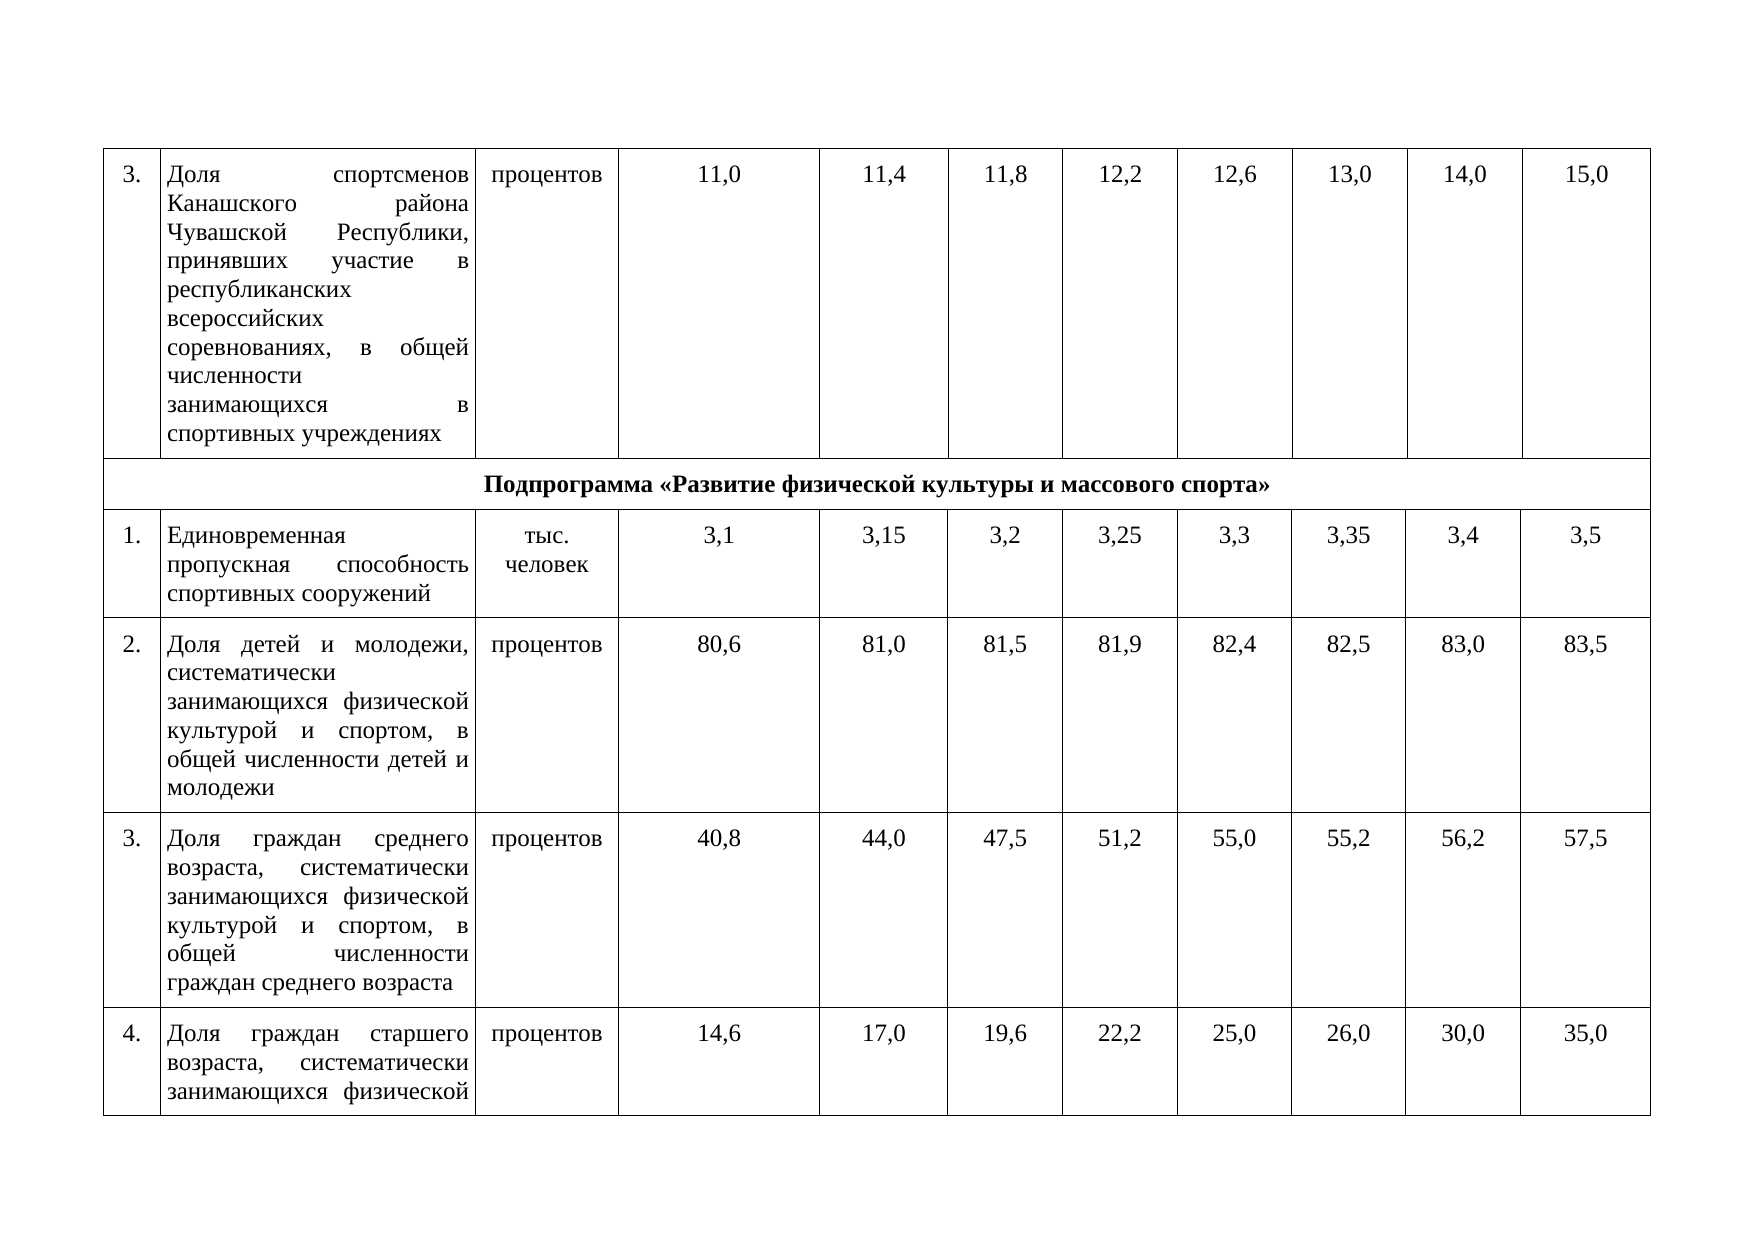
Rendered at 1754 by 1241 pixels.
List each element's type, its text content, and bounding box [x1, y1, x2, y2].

table_cell 3,3 [1178, 510, 1291, 617]
table_cell 15,0 [1523, 149, 1650, 457]
table_cell 11,0 [619, 149, 819, 457]
table_cell 51,2 [1063, 813, 1177, 1007]
table_cell 44,0 [820, 813, 947, 1007]
table_cell тыс. человек [476, 510, 618, 617]
table_cell 17,0 [820, 1008, 947, 1115]
table_cell 55,2 [1292, 813, 1405, 1007]
table_cell 12,6 [1178, 149, 1292, 457]
table_cell 82,4 [1178, 618, 1291, 812]
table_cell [161, 1008, 475, 1115]
table_cell Доля спортсменов Канашского района Чувашской Республики, принявших участие в республиканских всероссийских соревнованиях, в общей численности занимающихся в спортивных учреждениях [161, 149, 475, 457]
table_cell 30,0 [1406, 1008, 1520, 1115]
table_cell Подпрограмма «Развитие физической культуры и массового спорта» [104, 459, 1650, 508]
table_cell 35,0 [1521, 1008, 1650, 1115]
table_cell процентов [476, 618, 618, 812]
table_cell 4. [104, 1008, 160, 1115]
table_cell 12,2 [1063, 149, 1177, 457]
table_cell 13,0 [1293, 149, 1407, 457]
table_cell Единовременная пропускная способность спортивных сооружений [161, 510, 475, 617]
table_cell 40,8 [619, 813, 819, 1007]
table_cell Доля граждан среднего возраста, систематически занимающихся физической культурой и спортом, в общей численности граждан среднего возраста [161, 813, 475, 1007]
table_cell 3. [104, 149, 160, 457]
table_cell 22,2 [1063, 1008, 1177, 1115]
table_cell 11,4 [820, 149, 948, 457]
table_cell 3,1 [619, 510, 819, 617]
table_cell 3,5 [1521, 510, 1650, 617]
table_cell 56,2 [1406, 813, 1520, 1007]
table_cell 57,5 [1521, 813, 1650, 1007]
table_cell 82,5 [1292, 618, 1405, 812]
table_cell 26,0 [1292, 1008, 1405, 1115]
table_cell 11,8 [949, 149, 1062, 457]
table_cell 14,6 [619, 1008, 819, 1115]
table_cell Доля детей и молодежи, систематически занимающихся физической культурой и спортом, в общей численности детей и молодежи [161, 618, 475, 812]
table_cell 3,35 [1292, 510, 1405, 617]
table_cell 81,5 [948, 618, 1062, 812]
table_cell 81,9 [1063, 618, 1177, 812]
table_cell 2. [104, 618, 160, 812]
table_cell 1. [104, 510, 160, 617]
table_cell 19,6 [948, 1008, 1062, 1115]
table_cell 3. [104, 813, 160, 1007]
table_cell 3,2 [948, 510, 1062, 617]
table_cell 14,0 [1408, 149, 1522, 457]
table_cell 3,25 [1063, 510, 1177, 617]
table_cell 81,0 [820, 618, 947, 812]
table_cell 3,15 [820, 510, 947, 617]
table_cell 3,4 [1406, 510, 1520, 617]
table_cell процентов [476, 149, 618, 457]
table_cell 83,5 [1521, 618, 1650, 812]
table_cell процентов [476, 813, 618, 1007]
table_cell процентов [476, 1008, 618, 1115]
table_cell 25,0 [1178, 1008, 1291, 1115]
table_cell 47,5 [948, 813, 1062, 1007]
table_cell 80,6 [619, 618, 819, 812]
table_cell 83,0 [1406, 618, 1520, 812]
table_cell 55,0 [1178, 813, 1291, 1007]
